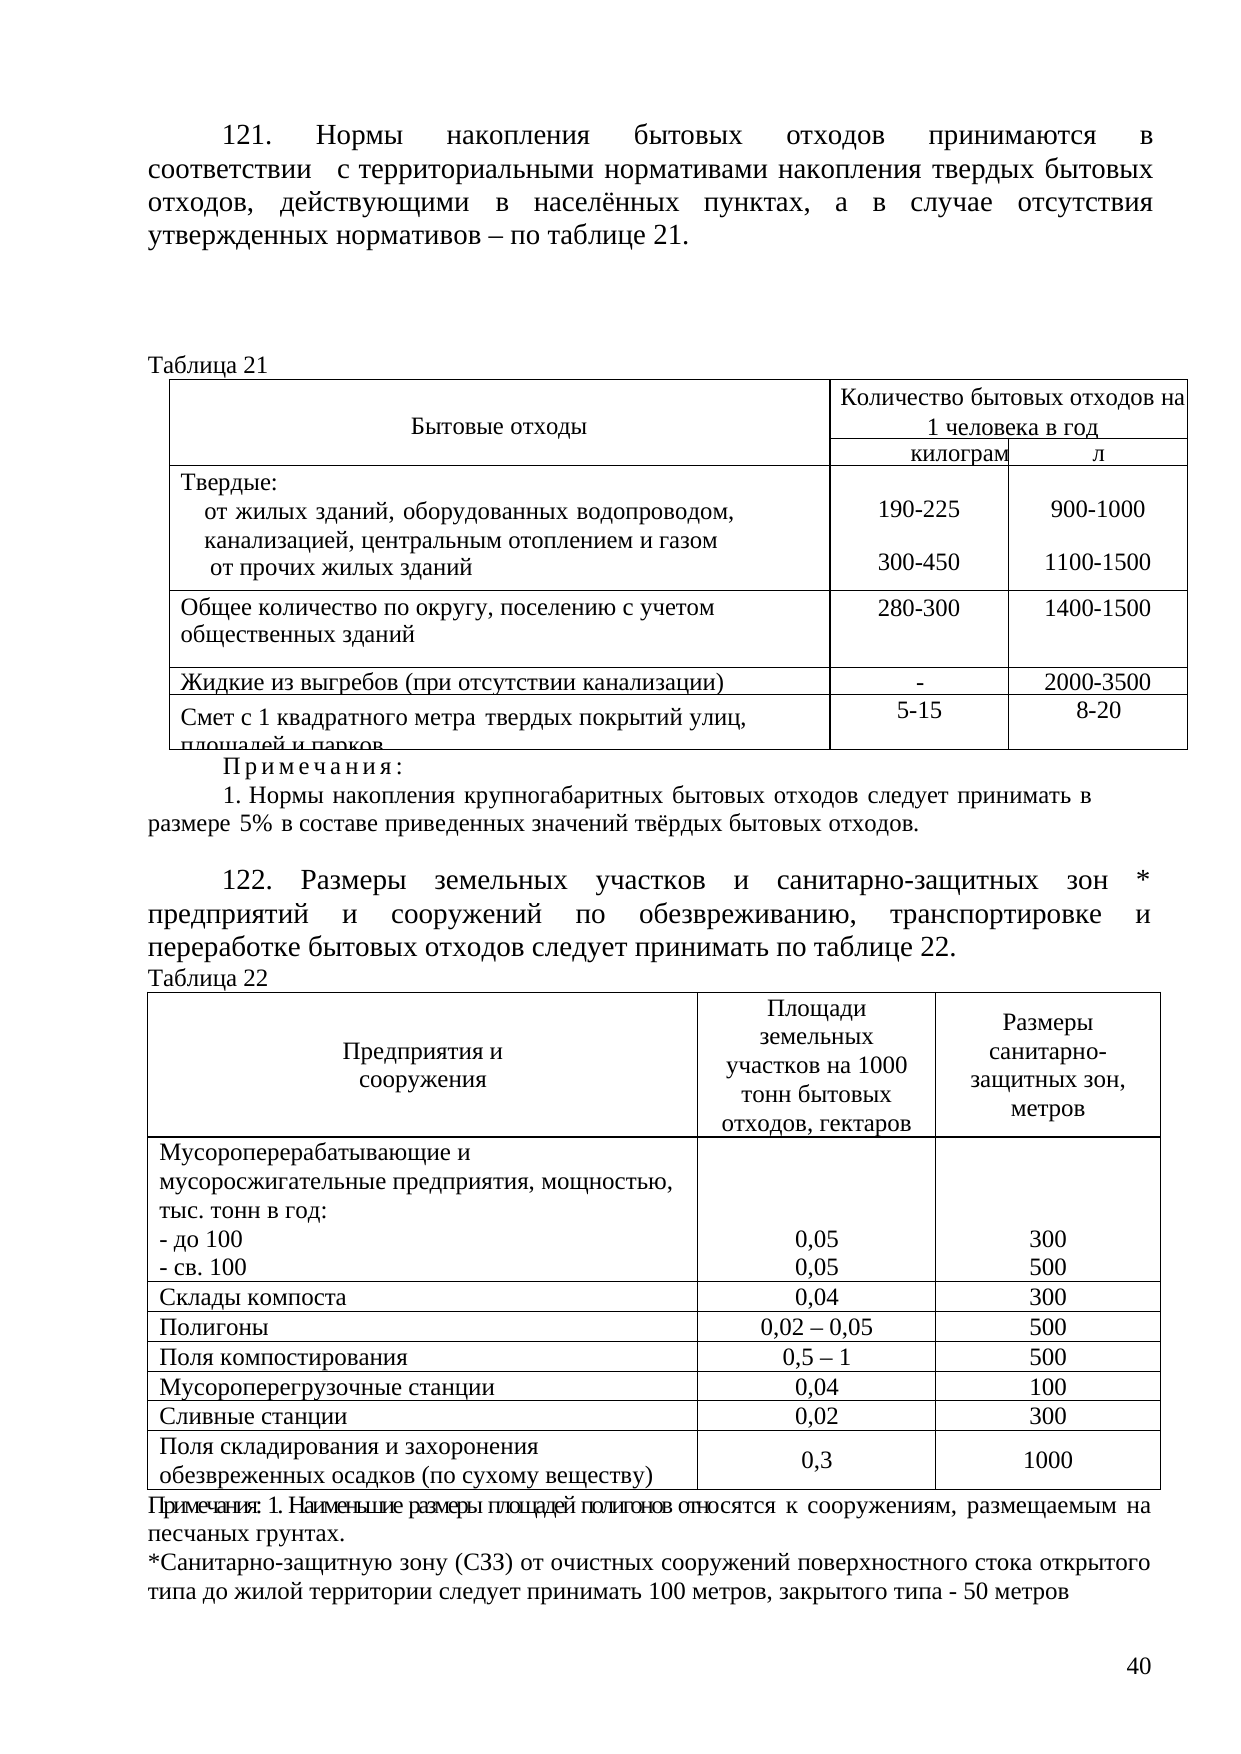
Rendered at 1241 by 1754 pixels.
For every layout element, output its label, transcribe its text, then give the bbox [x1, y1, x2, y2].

table_cell 0,04 [698, 1372, 935, 1400]
table_cell Мусороперегрузочные станции [148, 1372, 697, 1400]
table_cell 1000 [936, 1431, 1160, 1489]
table_cell Мусороперерабатывающие и мусоросжигательные предприятия, мощностью, тыс. тонн в год: - до 100 - св. 100 [148, 1138, 697, 1281]
table_cell 500 [936, 1342, 1160, 1371]
table_cell Поля компостирования [148, 1342, 697, 1371]
table_cell 0,05 0,05 [698, 1138, 935, 1281]
table_cell 100 [936, 1372, 1160, 1400]
table_cell 300 [936, 1282, 1160, 1311]
table_header Размеры санитарно-защитных зон, метров [936, 993, 1160, 1136]
table_cell 0,04 [698, 1282, 935, 1311]
table_cell килограмм [831, 439, 1008, 465]
table_cell 190-225 300-450 [831, 466, 1008, 590]
text Таблица 22 [148, 963, 1152, 992]
table_cell 8-20 [1009, 695, 1187, 748]
table_header Предприятия и сооружения [148, 993, 697, 1136]
table_header Бытовые отходы [170, 380, 829, 465]
table_cell 1400-1500 [1009, 591, 1187, 667]
table_cell Твердые: от жилых зданий, оборудованных водопроводом, канализацией, центральным отоплением и газом от прочих жилых зданий [170, 466, 829, 590]
table_cell л [1009, 439, 1187, 465]
table_header Площади земельных участков на 1000 тонн бытовых отходов, гектаров [698, 993, 935, 1136]
table_cell 300 [936, 1401, 1160, 1430]
text 1. Нормы накопления крупногабаритных бытовых отходов следует принимать в размере 5% в составе приведенных значений твёрдых бытовых отходов. [148, 780, 1154, 837]
text Примечания: 1. Наименьшие размеры площадей полигонов относятся к сооружениям, размещаемым на песчаных грунтах. [148, 1490, 1152, 1547]
table_cell Общее количество по округу, поселению с учетом общественных зданий [170, 591, 829, 667]
table_cell - [831, 668, 1008, 694]
table_cell Смет с 1 квадратного метра твердых покрытий улиц, площадей и парков [170, 695, 829, 748]
text *Санитарно-защитную зону (СЗЗ) от очистных сооружений поверхностного стока открытого типа до жилой территории следует принимать , закрытого типа - [148, 1547, 1152, 1605]
table_cell Жидкие из выгребов (при отсутствии канализации) [170, 668, 829, 694]
table_cell 0,02 – 0,05 [698, 1312, 935, 1341]
table_cell 2000-3500 [1009, 668, 1187, 694]
table_header Количество бытовых отходов на 1 человека в год [831, 380, 1187, 438]
table_cell 0,3 [698, 1431, 935, 1489]
table_cell 280-300 [831, 591, 1008, 667]
table_cell Сливные станции [148, 1401, 697, 1430]
table_cell 300 500 [936, 1138, 1160, 1281]
text 122. Размеры земельных участков и санитарно-защитных зон * предприятий и сооружений по обезвреживанию, транспортировке и переработке бытовых отходов следует принимать по таблице 22. [148, 862, 1152, 963]
table_cell Склады компоста [148, 1282, 697, 1311]
table_cell 0,02 [698, 1401, 935, 1430]
table_cell 500 [936, 1312, 1160, 1341]
table_cell Полигоны [148, 1312, 697, 1341]
table_cell 900-1000 1100-1500 [1009, 466, 1187, 590]
table_cell 0,5 – 1 [698, 1342, 935, 1371]
table_cell Поля складирования и захоронения обезвреженных осадков (по сухому веществу) [148, 1431, 697, 1489]
text Примечания: [223, 751, 1154, 780]
table_cell 5-15 [831, 695, 1008, 748]
text 121. Нормы накопления бытовых отходов принимаются в соответствии с территориальными нормативами накопления твердых бытовых отходов, действующими в населённых пунктах, а в случае отсутствия утвержденных нормативов – по таблице 21. [148, 118, 1153, 251]
text Таблица 21 [148, 350, 1152, 379]
